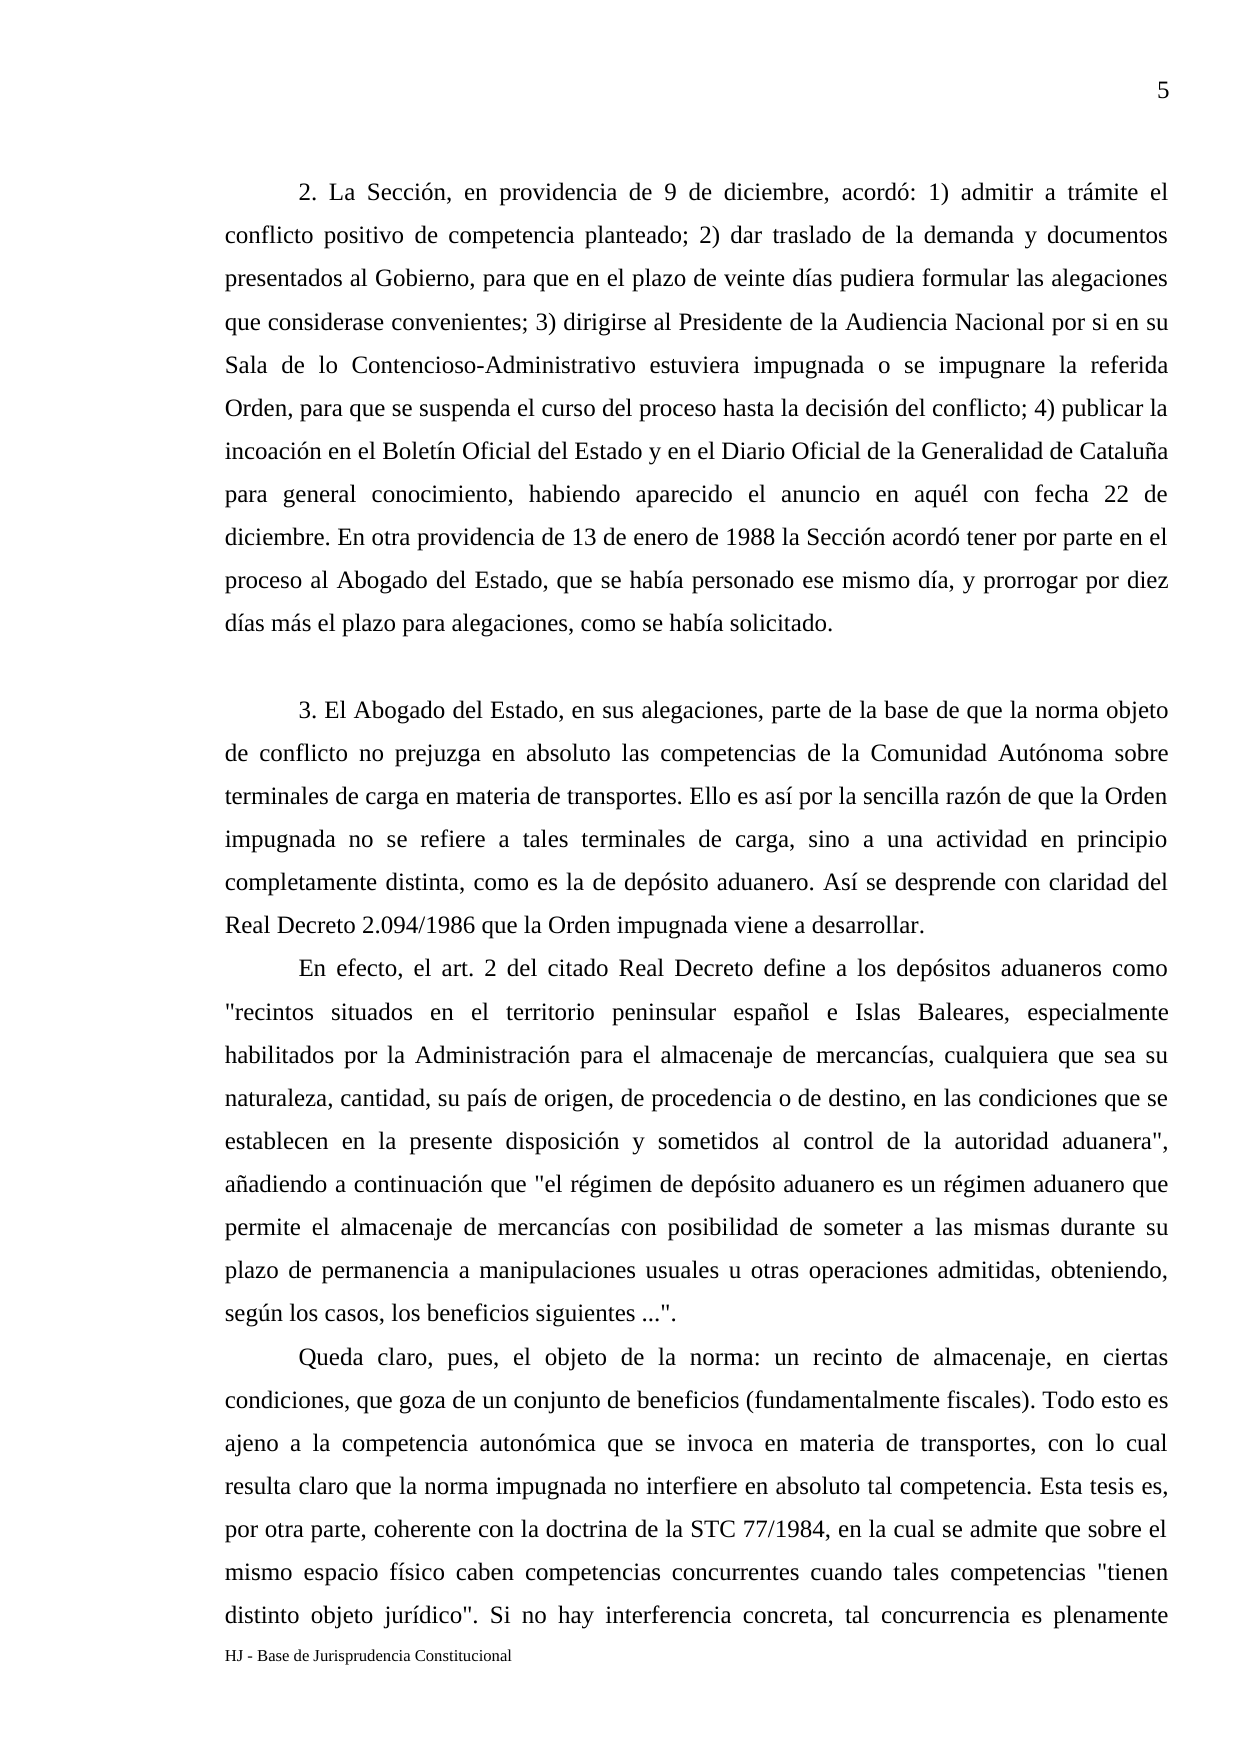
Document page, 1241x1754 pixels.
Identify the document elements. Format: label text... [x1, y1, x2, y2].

text 2. La Sección, en providencia de 9 de diciembre, acordó: 1) admitir a trámite el conflicto positivo de competencia planteado; 2) dar traslado de la demanda y documentos presentados al Gobierno, para que en el plazo de veinte días pudiera formular las alegaciones que considerase convenientes; 3) dirigirse al Presidente de la Audiencia Nacional por si en su Sala de lo Contencioso-Administrativo estuviera impugnada o se impugnare la referida Orden, para que se suspenda el curso del proceso hasta la decisión del conflicto; 4) publicar la incoación en el Boletín Oficial del Estado y en el Diario Oficial de la Generalidad de Cataluña para general conocimiento, habiendo aparecido el anuncio en aquél con fecha 22 de diciembre. En otra providencia de 13 de enero de 1988 la Sección acordó tener por parte en el proceso al Abogado del Estado, que se había personado ese mismo día, y prorrogar por diez días más el plazo para alegaciones, como se había solicitado. [224, 177, 1169, 637]
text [224, 1342, 1169, 1629]
text 3. El Abogado del Estado, en sus alegaciones, parte de la base de que la norma objeto de conflicto no prejuzga en absoluto las competencias de la Comunidad Autónoma sobre terminales de carga en materia de transportes. Ello es así por la sencilla razón de que la Orden impugnada no se refiere a tales terminales de carga, sino a una actividad en principio completamente distinta, como es la de depósito aduanero. Así se desprende con claridad del Real Decreto 2.094/1986 que la Orden impugnada viene a desarrollar. [224, 695, 1169, 939]
text En efecto, el art. 2 del citado Real Decreto define a los depósitos aduaneros como "recintos situados en el territorio peninsular español e Islas Baleares, especialmente habilitados por la Administración para el almacenaje de mercancías, cualquiera que sea su naturaleza, cantidad, su país de origen, de procedencia o de destino, en las condiciones que se establecen en la presente disposición y sometidos al control de la autoridad aduanera", añadiendo a continuación que "el régimen de depósito aduanero es un régimen aduanero que permite el almacenaje de mercancías con posibilidad de someter a las mismas durante su plazo de permanencia a manipulaciones usuales u otras operaciones admitidas, obteniendo, según los casos, los beneficios siguientes ...". [224, 953, 1169, 1327]
